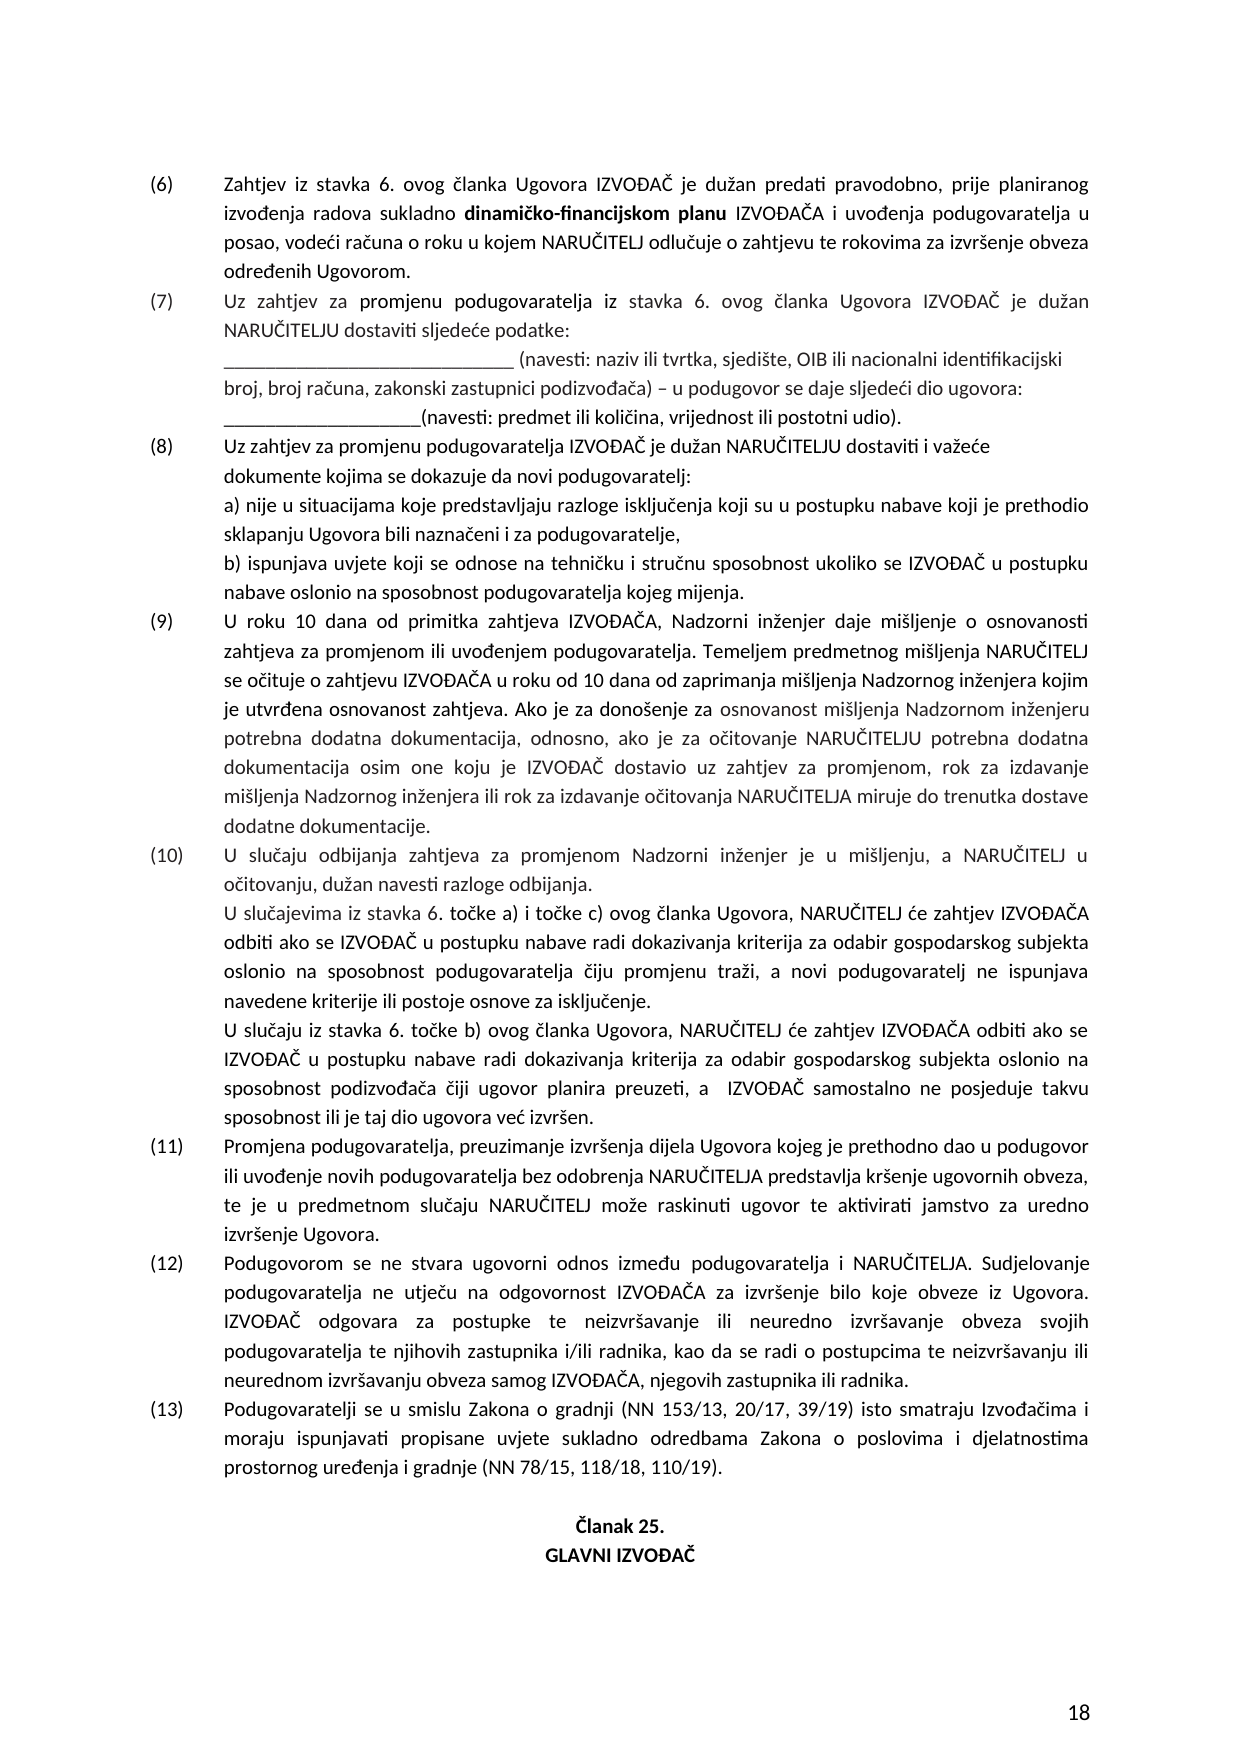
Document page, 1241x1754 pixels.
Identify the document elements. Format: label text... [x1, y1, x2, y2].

text a) nije u situacijama koje predstavljaju razloge isključenja koji su u postupku nabave koji je prethodio sklapanju Ugovora bili naznačeni i za podugovaratelje, [224, 492, 1090, 547]
text (7) Uz zahtjev za promjenu podugovaratelja iz stavka 6. ovog članka Ugovora IZVOĐAČ je dužan NARUČITELJU dostaviti sljedeće podatke: [150, 288, 1090, 342]
text (6) Zahtjev iz stavka 6. ovog članka Ugovora IZVOĐAČ je dužan predati pravodobno, prije planiranog izvođenja radova sukladno dinamičko-financijskom planu IZVOĐAČA i uvođenja podugovaratelja u posao, vodeći računa o roku u kojem NARUČITELJ odlučuje o zahtjevu te rokovima za izvršenje obveza određenih Ugovorom. [150, 171, 1090, 284]
text (9) U roku 10 dana od primitka zahtjeva IZVOĐAČA, Nadzorni inženjer daje mišljenje o osnovanosti zahtjeva za promjenom ili uvođenjem podugovaratelja. Temeljem predmetnog mišljenja NARUČITELJ se očituje o zahtjevu IZVOĐAČA u roku od 10 dana od zaprimanja mišljenja Nadzornog inženjera kojim je utvrđena osnovanost zahtjeva. Ako je za donošenje za osnovanost mišljenja Nadzornom inženjeru potrebna dodatna dokumentacija, odnosno, ako je za očitovanje NARUČITELJU potrebna dodatna dokumentacija osim one koju je IZVOĐAČ dostavio uz zahtjev za promjenom, rok za izdavanje mišljenja Nadzornog inženjera ili rok za izdavanje očitovanja NARUČITELJA miruje do trenutka dostave dodatne dokumentacije. [150, 609, 1090, 838]
text GLAVNI IZVOĐAČ [150, 1542, 1090, 1567]
text (12) Podugovorom se ne stvara ugovorni odnos između podugovaratelja i NARUČITELJA. Sudjelovanje podugovaratelja ne utječu na odgovornost IZVOĐAČA za izvršenje bilo koje obveze iz Ugovora. IZVOĐAČ odgovara za postupke te neizvršavanje ili neuredno izvršavanje obveza svojih podugovaratelja te njihovih zastupnika i/ili radnika, kao da se radi o postupcima te neizvršavanju ili neurednom izvršavanju obveza samog IZVOĐAČA, njegovih zastupnika ili radnika. [150, 1250, 1090, 1392]
text Članak 25. [150, 1513, 1090, 1538]
text (10) U slučaju odbijanja zahtjeva za promjenom Nadzorni inženjer je u mišljenju, a NARUČITELJ u očitovanju, dužan navesti razloge odbijanja. [150, 842, 1090, 897]
text U slučaju iz stavka 6. točke b) ovog članka Ugovora, NARUČITELJ će zahtjev IZVOĐAČA odbiti ako se IZVOĐAČ u postupku nabave radi dokazivanja kriterija za odabir gospodarskog subjekta oslonio na sposobnost podizvođača čiji ugovor planira preuzeti, a IZVOĐAČ samostalno ne posjeduje takvu sposobnost ili je taj dio ugovora već izvršen. [224, 1017, 1090, 1130]
text U slučajevima iz stavka 6. točke a) i točke c) ovog članka Ugovora, NARUČITELJ će zahtjev IZVOĐAČA odbiti ako se IZVOĐAČ u postupku nabave radi dokazivanja kriterija za odabir gospodarskog subjekta oslonio na sposobnost podugovaratelja čiju promjenu traži, a novi podugovaratelj ne ispunjava navedene kriterije ili postoje osnove za isključenje. [224, 900, 1090, 1013]
text (11) Promjena podugovaratelja, preuzimanje izvršenja dijela Ugovora kojeg je prethodno dao u podugovor ili uvođenje novih podugovaratelja bez odobrenja NARUČITELJA predstavlja kršenje ugovornih obveza, te je u predmetnom slučaju NARUČITELJ može raskinuti ugovor te aktivirati jamstvo za uredno izvršenje Ugovora. [150, 1134, 1090, 1247]
text ____________________________ (navesti: naziv ili tvrtka, sjedište, OIB ili nacionalni identifikacijski broj, broj računa, zakonski zastupnici podizvođača) – u podugovor se daje sljedeći dio ugovora: ___________________(navesti: predmet ili količina, vrijednost ili postotni udio). [224, 346, 1090, 430]
text b) ispunjava uvjete koji se odnose na tehničku i stručnu sposobnost ukoliko se IZVOĐAČ u postupku nabave oslonio na sposobnost podugovaratelja kojeg mijenja. [224, 550, 1090, 605]
text (13) Podugovaratelji se u smislu Zakona o gradnji (NN 153/13, 20/17, 39/19) isto smatraju Izvođačima i moraju ispunjavati propisane uvjete sukladno odredbama Zakona o poslovima i djelatnostima prostornog uređenja i gradnje (NN 78/15, 118/18, 110/19). [150, 1396, 1090, 1480]
text (8) Uz zahtjev za promjenu podugovaratelja IZVOĐAČ je dužan NARUČITELJU dostaviti i važeće dokumente kojima se dokazuje da novi podugovaratelj: [150, 434, 1090, 488]
